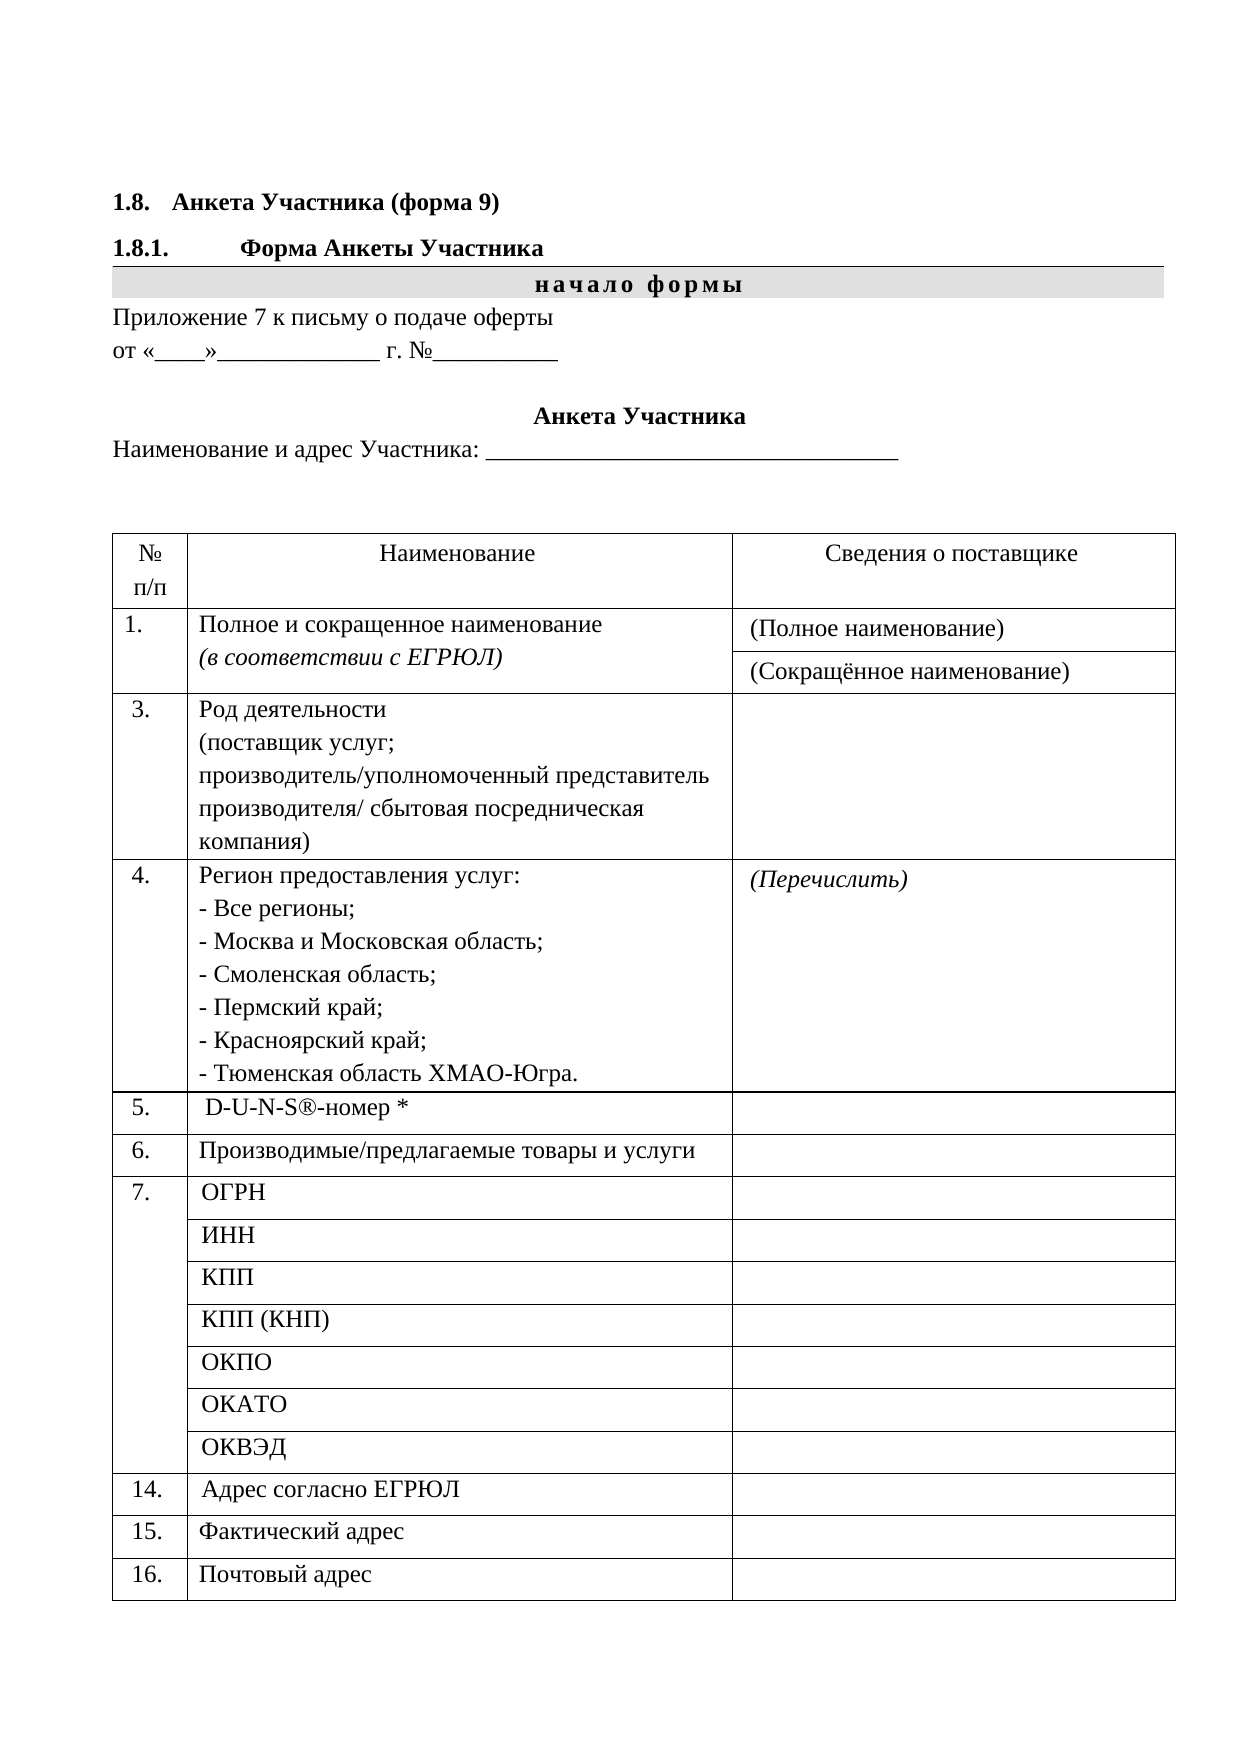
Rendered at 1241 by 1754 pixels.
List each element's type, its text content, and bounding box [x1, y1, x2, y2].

table_cell КПП (КНП) [188, 1305, 732, 1346]
table_cell (Сокращённое наименование) [733, 652, 1175, 693]
table_cell Регион предоставления услуг: - Все регионы; - Москва и Московская область; - Смоленская область; - Пермский край; - Красноярский край; - Тюменская область ХМАО-Югра. [188, 860, 732, 1091]
table_cell ОКПО [188, 1347, 732, 1388]
table_cell [113, 694, 187, 859]
table_cell Фактический адрес [188, 1516, 732, 1558]
table_cell Адрес согласно ЕГРЮЛ [188, 1474, 732, 1515]
table_cell [733, 1177, 1175, 1219]
table_cell ОГРН [188, 1177, 732, 1219]
table_cell [733, 694, 1175, 859]
table_cell [113, 1135, 187, 1176]
table_header Сведения о поставщике [733, 534, 1175, 608]
table_cell (Перечислить) [733, 860, 1175, 1091]
table_cell Производимые/предлагаемые товары и услуги [188, 1135, 732, 1176]
table_cell ИНН [188, 1220, 732, 1261]
table_cell [733, 1347, 1175, 1388]
table_cell Род деятельности (поставщик услуг; производитель/уполномоченный представитель производителя/ сбытовая посредническая компания) [188, 694, 732, 859]
text Наименование и адрес Участника: _________________________________ [112, 434, 1167, 463]
table_cell ОКВЭД [188, 1432, 732, 1473]
subtitle Анкета Участника (форма 9) [112, 187, 1167, 216]
text Приложение 7 к письму о подаче оферты от «____»_____________ г. №__________ [112, 302, 1167, 364]
table_cell [733, 1559, 1175, 1600]
table_header Наименование [188, 534, 732, 608]
table_cell D-U-N-S®-номер * [188, 1093, 732, 1134]
text Анкета Участника [112, 401, 1167, 430]
table_cell [113, 1559, 187, 1600]
table_cell [113, 860, 187, 1091]
table_cell [113, 609, 187, 693]
table_cell [733, 1474, 1175, 1515]
table_header № п/п [113, 534, 187, 608]
text начало формы [112, 267, 1164, 298]
table_cell [733, 1262, 1175, 1303]
table_cell ОКАТО [188, 1389, 732, 1431]
table_cell КПП [188, 1262, 732, 1303]
list Форма Анкеты Участника [112, 233, 1167, 262]
table_cell [113, 1093, 187, 1134]
table_cell Почтовый адрес [188, 1559, 732, 1600]
table_cell [113, 1474, 187, 1515]
table_cell [733, 1432, 1175, 1473]
table_cell [733, 1516, 1175, 1558]
table_cell Полное и сокращенное наименование (в соответствии с ЕГРЮЛ) [188, 609, 732, 693]
table_cell [733, 1305, 1175, 1346]
table_cell [733, 1135, 1175, 1176]
table_cell [113, 1516, 187, 1558]
table_cell [733, 1389, 1175, 1431]
table_cell (Полное наименование) [733, 609, 1175, 651]
table_cell [733, 1220, 1175, 1261]
table_cell [733, 1093, 1175, 1134]
table_cell [113, 1177, 187, 1473]
